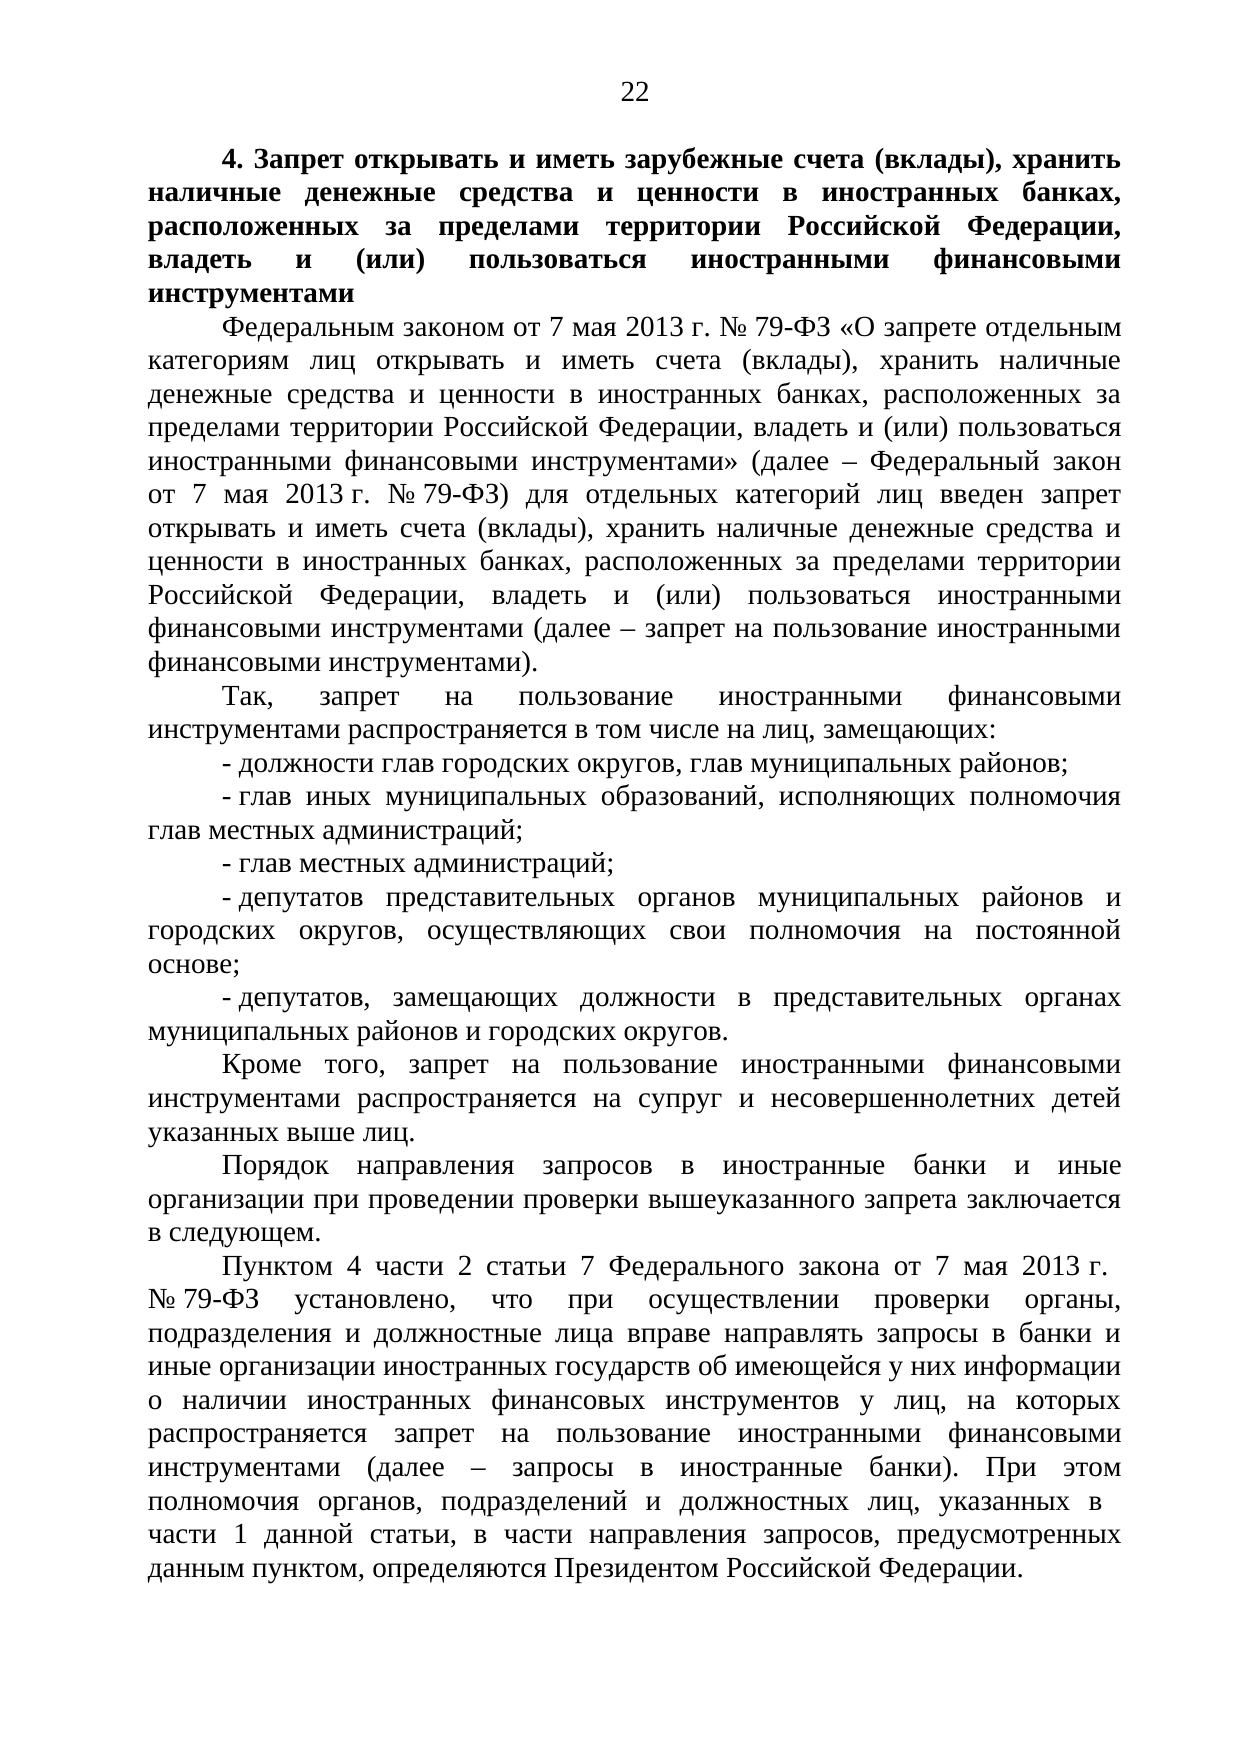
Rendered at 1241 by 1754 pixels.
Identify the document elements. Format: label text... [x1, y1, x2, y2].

text 4. Запрет открывать и иметь зарубежные счета (вклады), хранить наличные денежные средства и ценности в иностранных банках, расположенных за пределами территории Российской Федерации, владеть и (или) пользоваться иностранными финансовыми инструментами [148, 141, 1122, 309]
text Кроме того, запрет на пользование иностранными финансовыми инструментами распространяется на супруг и несовершеннолетних детей указанных выше лиц. [148, 1047, 1122, 1147]
text Федеральным законом от 7 мая 2013 г. № 79-ФЗ «О запрете отдельным категориям лиц открывать и иметь счета (вклады), хранить наличные денежные средства и ценности в иностранных банках, расположенных за пределами территории Российской Федерации, владеть и (или) пользоваться иностранными финансовыми инструментами» (далее – Федеральный закон от 7 мая 2013 г. № 79-ФЗ) для отдельных категорий лиц введен запрет открывать и иметь счета (вклады), хранить наличные денежные средства и ценности в иностранных банках, расположенных за пределами территории Российской Федерации, владеть и (или) пользоваться иностранными финансовыми инструментами (далее – запрет на пользование иностранными финансовыми инструментами). [148, 309, 1122, 678]
text - депутатов, замещающих должности в представительных органах муниципальных районов и городских округов. [148, 979, 1122, 1047]
text - глав местных администраций; [148, 845, 1122, 879]
text - депутатов представительных органов муниципальных районов и городских округов, осуществляющих свои полномочия на постоянной основе; [148, 879, 1122, 979]
text Так, запрет на пользование иностранными финансовыми инструментами распространяется в том числе на лиц, замещающих: [148, 678, 1122, 745]
text - должности глав городских округов, глав муниципальных районов; [148, 745, 1122, 778]
text Пунктом 4 части 2 статьи 7 Федерального закона от 7 мая 2013 г. № 79-ФЗ установлено, что при осуществлении проверки органы, подразделения и должностные лица вправе направлять запросы в банки и иные организации иностранных государств об имеющейся у них информации о наличии иностранных финансовых инструментов у лиц, на которых распространяется запрет на пользование иностранными финансовыми инструментами (далее – запросы в иностранные банки). При этом полномочия органов, подразделений и должностных лиц, указанных в части 1 данной статьи, в части направления запросов, предусмотренных данным пунктом, определяются Президентом Российской Федерации. [148, 1248, 1122, 1583]
text Порядок направления запросов в иностранные банки и иные организации при проведении проверки вышеуказанного запрета заключается в следующем. [148, 1147, 1122, 1248]
text - глав иных муниципальных образований, исполняющих полномочия глав местных администраций; [148, 778, 1122, 845]
